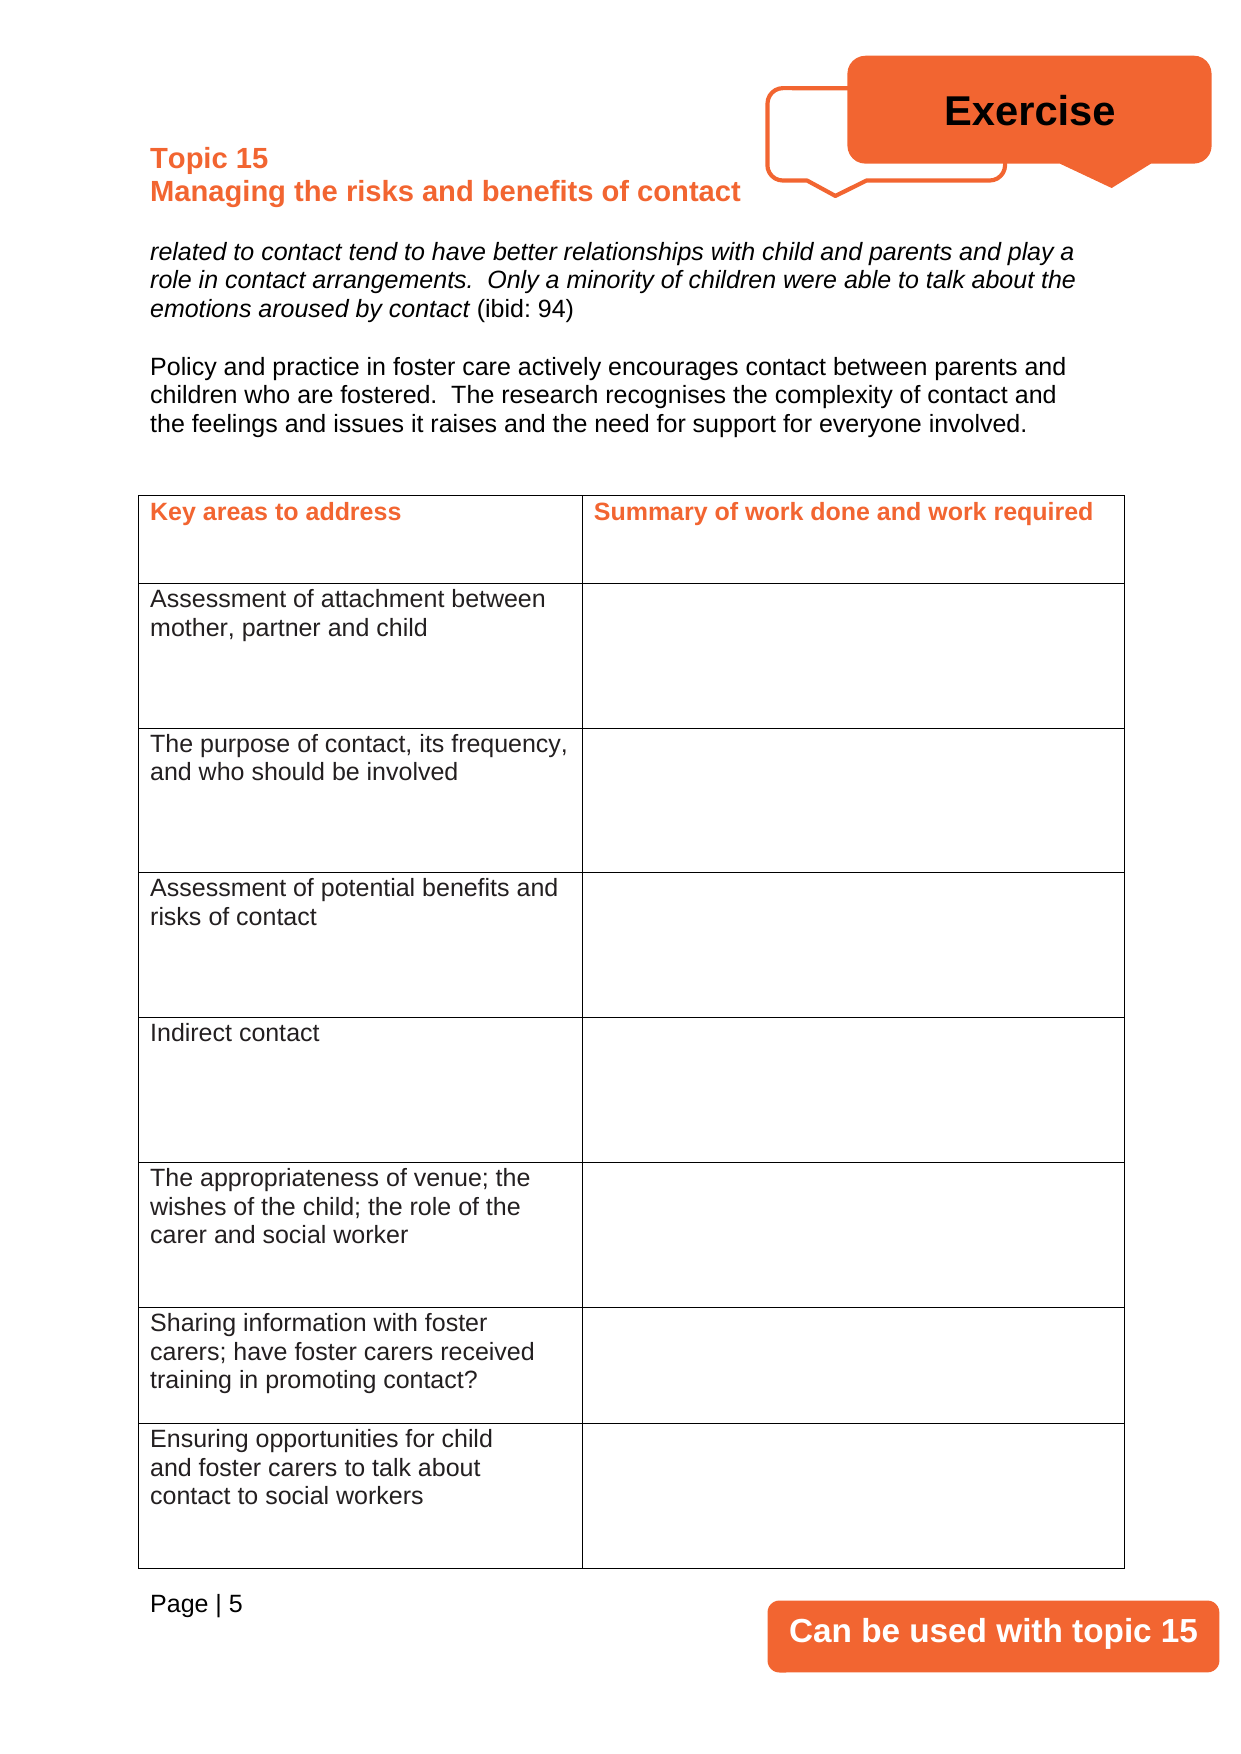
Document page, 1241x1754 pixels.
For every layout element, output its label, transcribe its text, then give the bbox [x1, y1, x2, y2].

text Policy and practice in foster care actively encourages contact between parents and children who are fostered. The research recognises the complexity of contact and the feelings and issues it raises and the need for support for everyone involved. [150, 352, 1090, 438]
table_cell Ensuring opportunities for child and foster carers to talk about contact to social workers [139, 1424, 582, 1567]
table_cell Assessment of attachment between mother, partner and child [139, 584, 582, 727]
table_cell [583, 1308, 1124, 1423]
table_cell [583, 1018, 1124, 1162]
table_header Summary of work done and work required [583, 496, 1124, 583]
table_cell [583, 1424, 1124, 1567]
table_cell The purpose of contact, its frequency, and who should be involved [139, 729, 582, 872]
table_cell The appropriateness of venue; the wishes of the child; the role of the carer and social worker [139, 1163, 582, 1307]
table_cell [583, 1163, 1124, 1307]
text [150, 237, 1090, 323]
table_cell Sharing information with foster carers; have foster carers received training in promoting contact? [139, 1308, 582, 1423]
table_cell [583, 729, 1124, 872]
table_cell Indirect contact [139, 1018, 582, 1162]
table_cell [583, 584, 1124, 727]
table_cell [583, 873, 1124, 1017]
table_cell Assessment of potential benefits and risks of contact [139, 873, 582, 1017]
table_header Key areas to address [139, 496, 582, 583]
